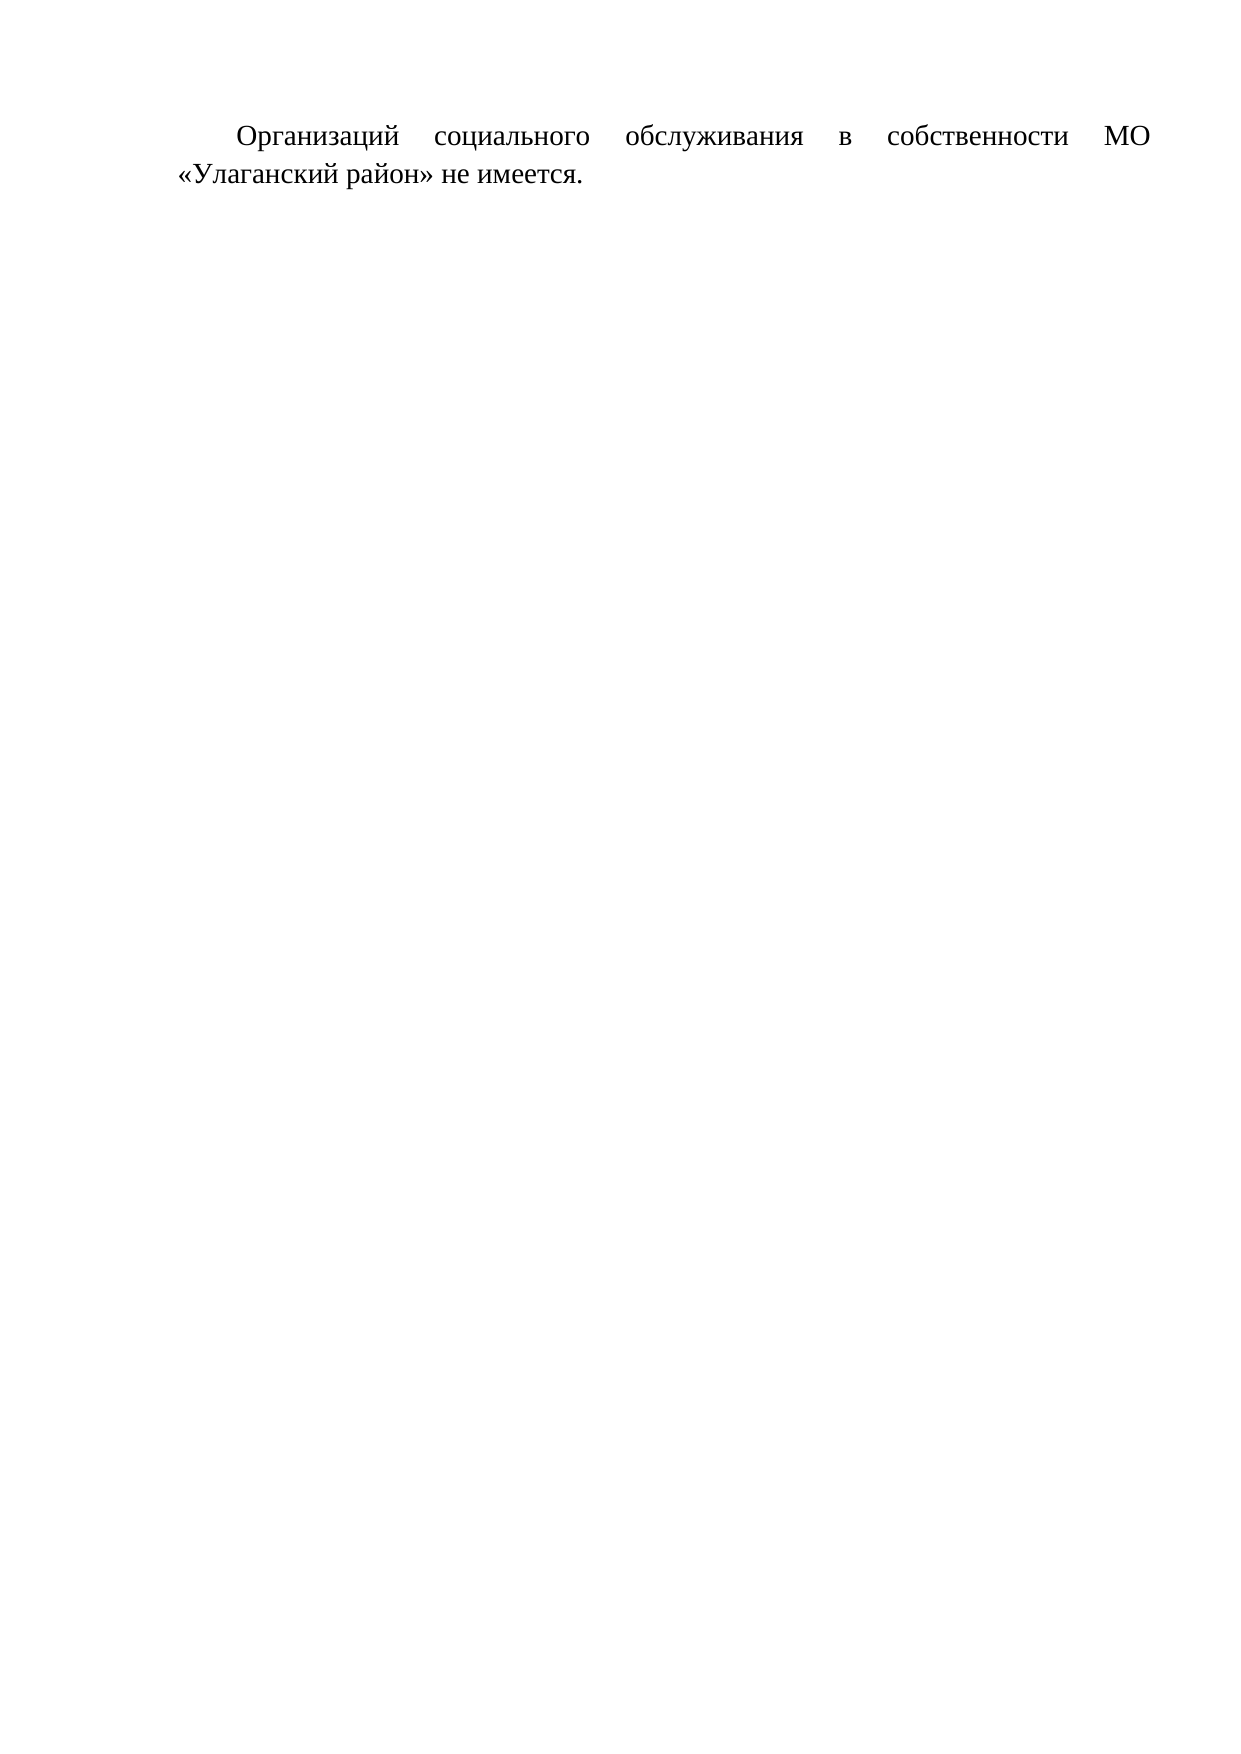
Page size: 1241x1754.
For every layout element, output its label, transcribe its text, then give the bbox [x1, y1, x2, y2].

text Организаций социального обслуживания в собственности МО «Улаганский район» не имеется. [177, 118, 1152, 190]
